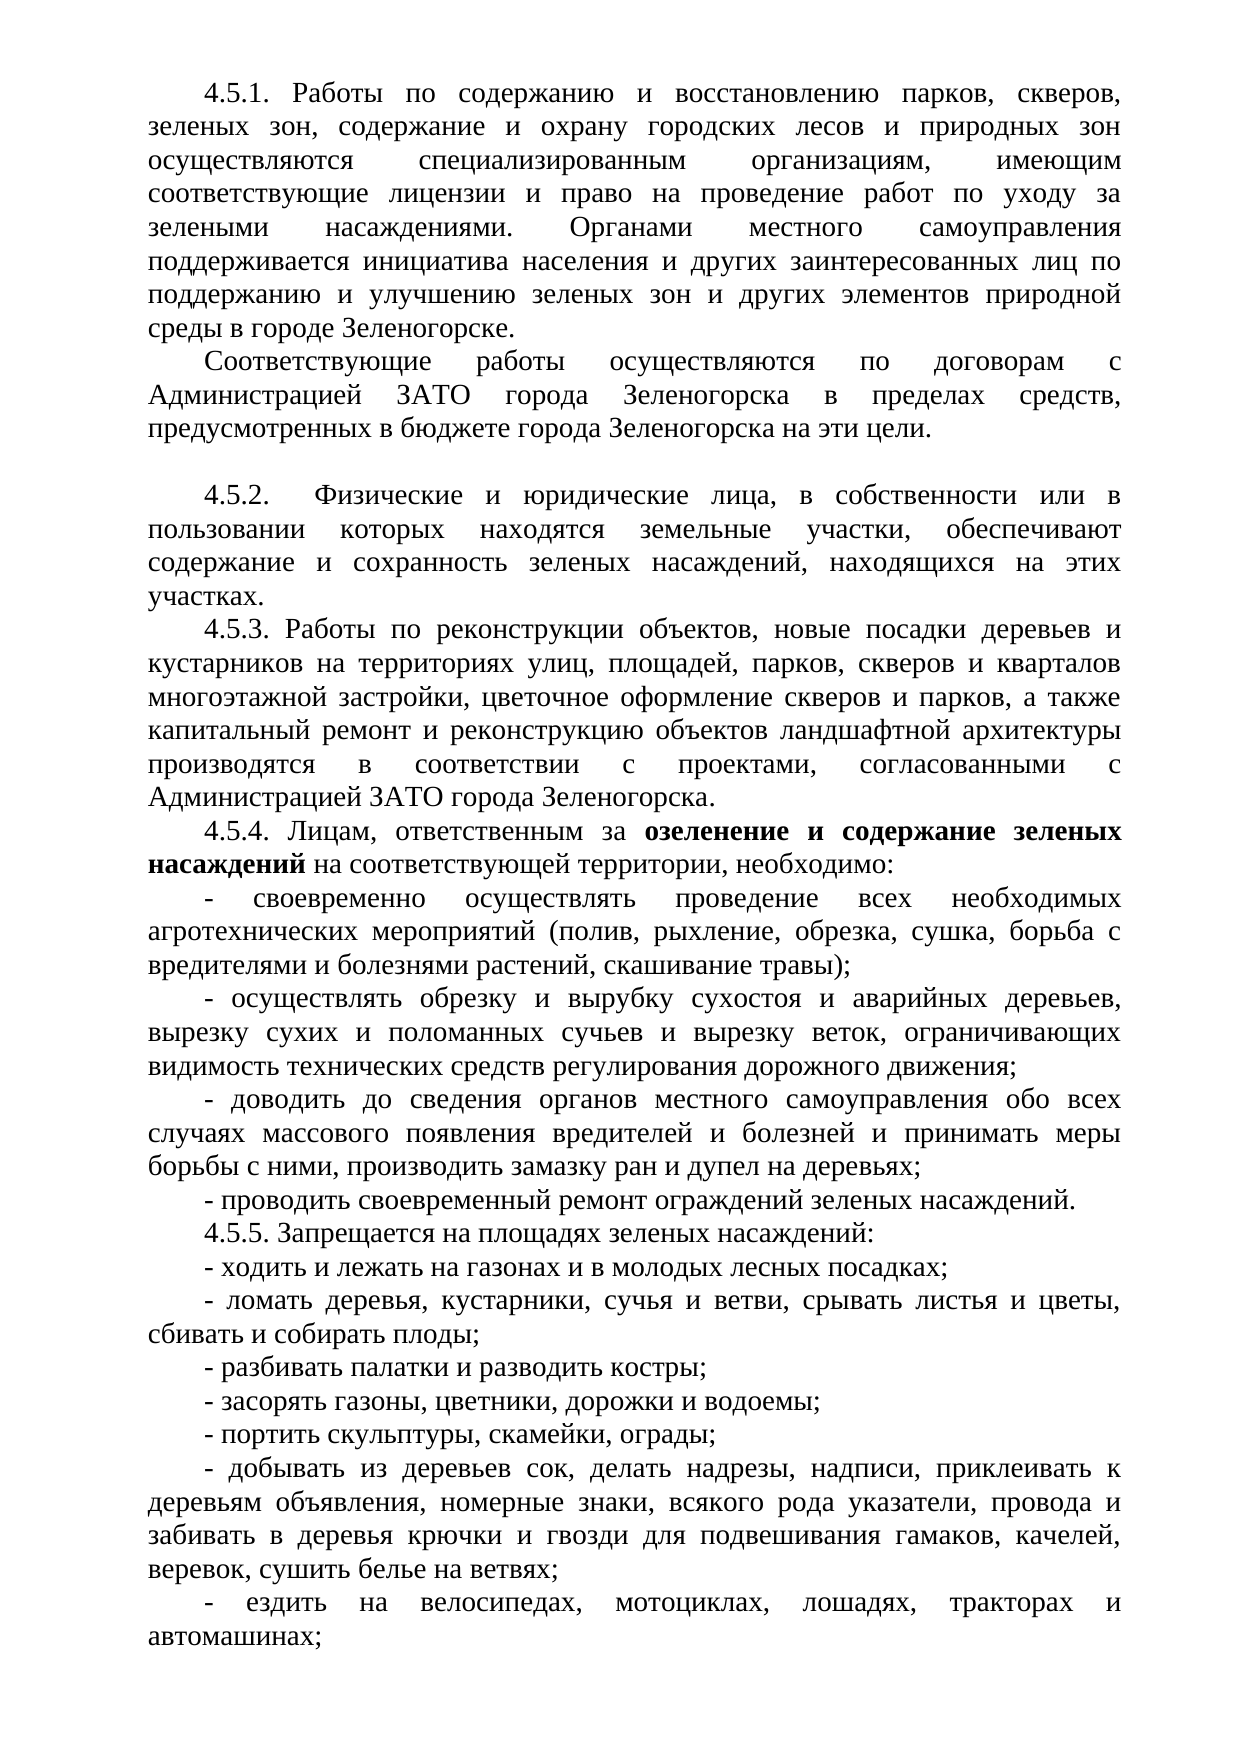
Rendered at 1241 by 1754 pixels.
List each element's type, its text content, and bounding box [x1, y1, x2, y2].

text - добывать из деревьев сок, делать надрезы, надписи, приклеивать к деревьям объявления, номерные знаки, всякого рода указатели, провода и забивать в деревья крючки и гвозди для подвешивания гамаков, качелей, веревок, сушить белье на ветвях; [148, 1450, 1122, 1584]
text - проводить своевременный ремонт ограждений зеленых насаждений. [148, 1182, 1122, 1215]
text Соответствующие работы осуществляются по договорам с Администрацией ЗАТО города Зеленогорска в пределах средств, предусмотренных в бюджете города Зеленогорска на эти цели. [148, 343, 1122, 444]
text - засорять газоны, цветники, дорожки и водоемы; [148, 1383, 1122, 1417]
text - осуществлять обрезку и вырубку сухостоя и аварийных деревьев, вырезку сухих и поломанных сучьев и вырезку веток, ограничивающих видимость технических средств регулирования дорожного движения; [148, 981, 1122, 1081]
text - ездить на велосипедах, мотоциклах, лошадях, тракторах и автомашинах; [148, 1584, 1122, 1651]
text - портить скульптуры, скамейки, ограды; [148, 1417, 1122, 1450]
text - своевременно осуществлять проведение всех необходимых агротехнических мероприятий (полив, рыхление, обрезка, сушка, борьба с вредителями и болезнями растений, скашивание травы); [148, 880, 1122, 981]
text - разбивать палатки и разводить костры; [148, 1349, 1122, 1383]
text 4.5.5. Запрещается на площадях зеленых насаждений: [148, 1215, 1122, 1249]
text 4.5.4. Лицам, ответственным за озеленение и содержание зеленых насаждений на соответствующей территории, необходимо: [148, 813, 1122, 880]
text - ходить и лежать на газонах и в молодых лесных посадках; [148, 1249, 1122, 1282]
text 4.5.1. Работы по содержанию и восстановлению парков, скверов, зеленых зон, содержание и охрану городских лесов и природных зон осуществляются специализированным организациям, имеющим соответствующие лицензии и право на проведение работ по уходу за зелеными насаждениями. Органами местного самоуправления поддерживается инициатива населения и других заинтересованных лиц по поддержанию и улучшению зеленых зон и других элементов природной среды в городе Зеленогорске. [148, 75, 1122, 343]
text - доводить до сведения органов местного самоуправления обо всех случаях массового появления вредителей и болезней и принимать меры борьбы с ними, производить замазку ран и дупел на деревьях; [148, 1081, 1122, 1182]
text - ломать деревья, кустарники, сучья и ветви, срывать листья и цветы, сбивать и собирать плоды; [148, 1282, 1122, 1349]
text 4.5.2. Физические и юридические лица, в собственности или в пользовании которых находятся земельные участки, обеспечивают содержание и сохранность зеленых насаждений, находящихся на этих участках. [148, 477, 1122, 612]
text 4.5.3. Работы по реконструкции объектов, новые посадки деревьев и кустарников на территориях улиц, площадей, парков, скверов и кварталов многоэтажной застройки, цветочное оформление скверов и парков, а также капитальный ремонт и реконструкцию объектов ландшафтной архитектуры производятся в соответствии с проектами, согласованными с Администрацией ЗАТО города Зеленогорска. [148, 612, 1122, 813]
